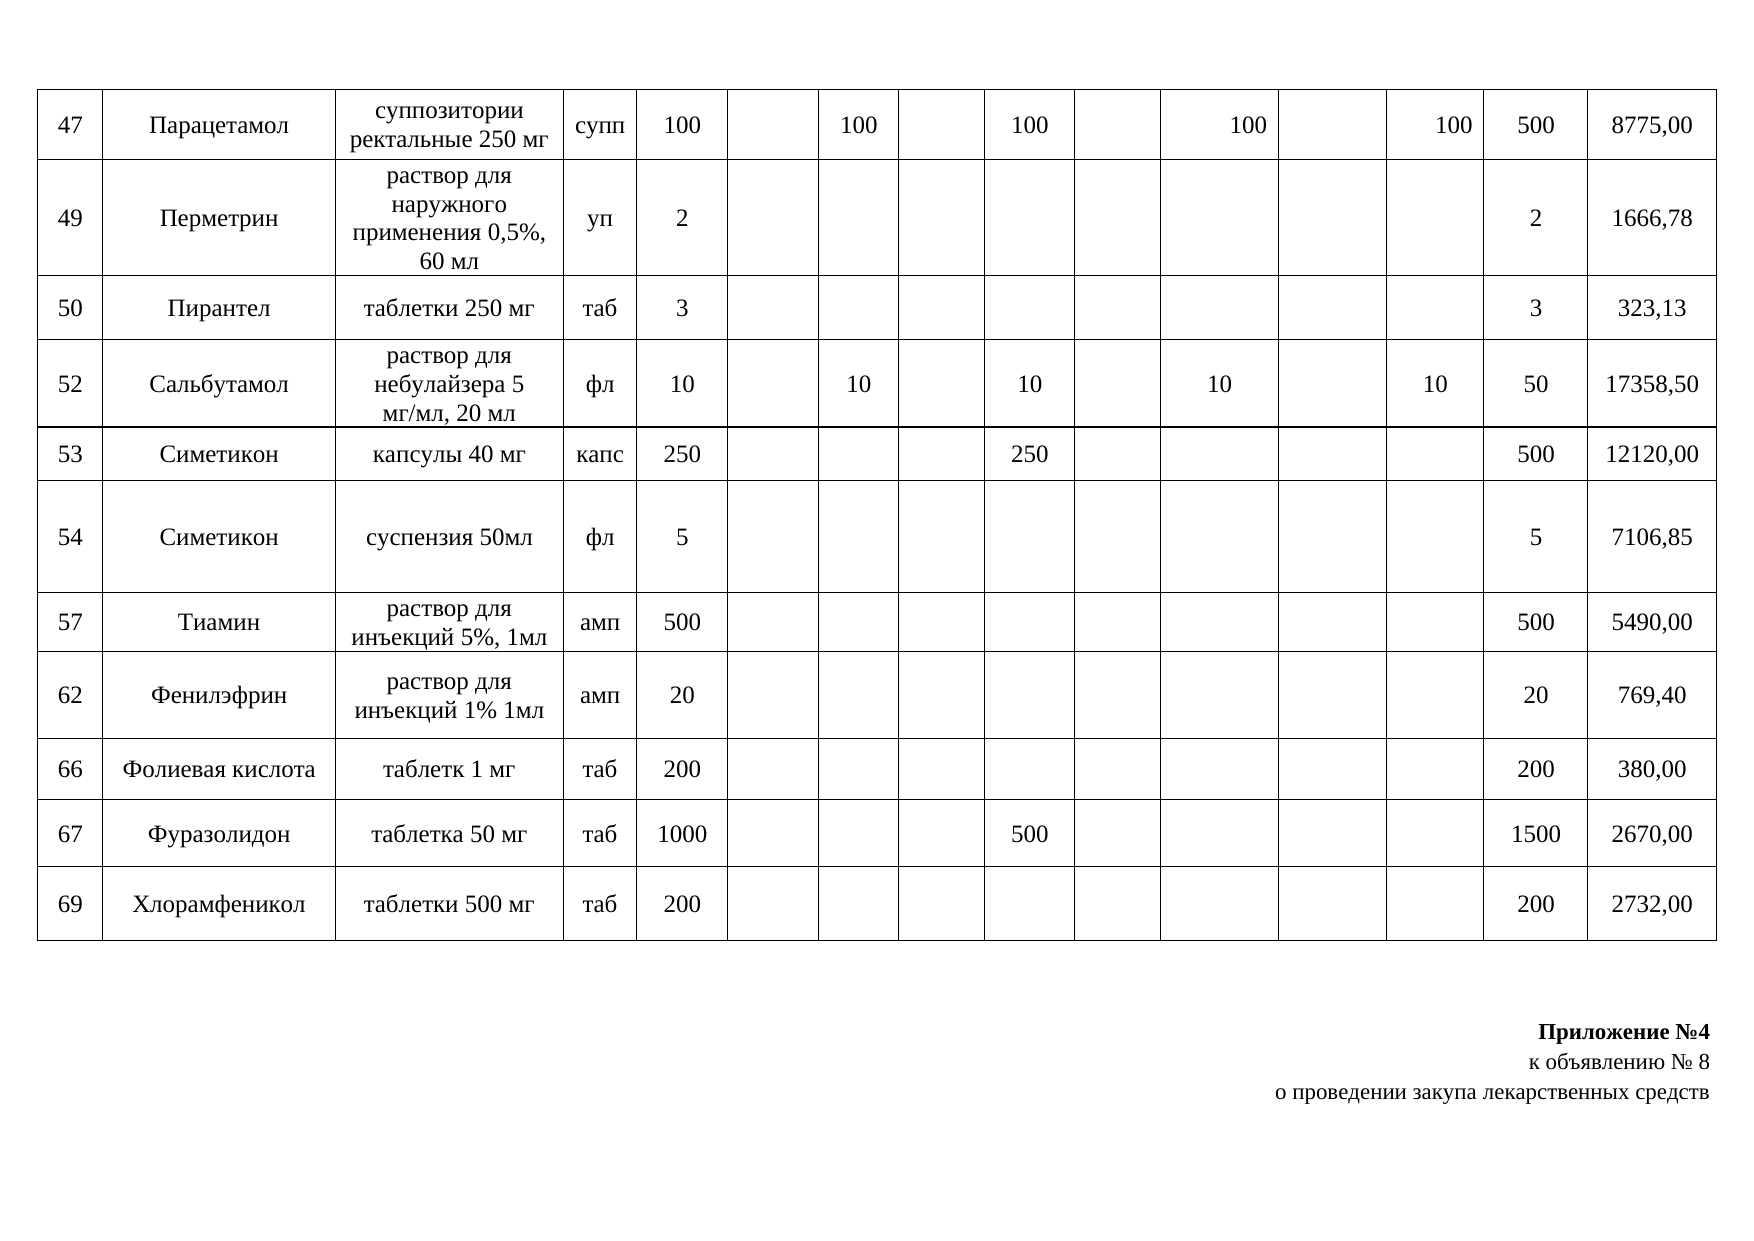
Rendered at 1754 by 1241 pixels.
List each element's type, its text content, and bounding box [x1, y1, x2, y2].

table_cell 323,13 [1588, 276, 1716, 339]
table_cell 769,40 [1588, 652, 1716, 738]
table_cell Пирантел [103, 276, 335, 339]
table_cell 5 [1484, 481, 1587, 592]
table_cell [985, 481, 1074, 592]
table_cell [1279, 276, 1386, 339]
table_cell 2670,00 [1588, 800, 1716, 866]
table_cell 500 [1484, 428, 1587, 479]
table_cell [1075, 739, 1160, 799]
table_cell [1075, 593, 1160, 651]
table_cell таб [564, 867, 636, 939]
table_cell 20 [637, 652, 727, 738]
table_cell [1075, 481, 1160, 592]
table_cell 10 [819, 340, 898, 426]
table_cell [985, 276, 1074, 339]
table_cell [819, 160, 898, 275]
table_cell [728, 481, 818, 592]
table_cell таблетка 50 мг [336, 800, 563, 866]
table_cell [1387, 276, 1483, 339]
table_cell 67 [38, 800, 102, 866]
table_cell [728, 593, 818, 651]
table_cell 100 [985, 90, 1074, 159]
table_cell 3 [637, 276, 727, 339]
table_cell 200 [637, 867, 727, 939]
table_cell [728, 652, 818, 738]
table_cell [1279, 593, 1386, 651]
table_cell [1387, 593, 1483, 651]
table_cell [1279, 90, 1386, 159]
table_cell Хлорамфеникол [103, 867, 335, 939]
table_cell 500 [637, 593, 727, 651]
table_cell 100 [1161, 90, 1278, 159]
table_cell [819, 652, 898, 738]
table_cell 250 [985, 428, 1074, 479]
table_cell фл [564, 481, 636, 592]
table_cell [1387, 160, 1483, 275]
table_cell 57 [38, 593, 102, 651]
table_cell Парацетамол [103, 90, 335, 159]
table_cell суспензия 50мл [336, 481, 563, 592]
table_cell [819, 428, 898, 479]
table_cell 5490,00 [1588, 593, 1716, 651]
table_cell [1075, 160, 1160, 275]
table_cell [1387, 652, 1483, 738]
table_cell [1279, 867, 1386, 939]
table_cell раствор для инъекций 5%, 1мл [336, 593, 563, 651]
table_cell [899, 867, 984, 939]
table_cell 50 [38, 276, 102, 339]
table_cell [1161, 481, 1278, 592]
table_cell [728, 90, 818, 159]
table_cell амп [564, 593, 636, 651]
table_cell [985, 160, 1074, 275]
table_cell [728, 340, 818, 426]
table_cell 52 [38, 340, 102, 426]
table_cell Симетикон [103, 428, 335, 479]
table_cell 53 [38, 428, 102, 479]
table_cell 100 [1387, 90, 1483, 159]
table_cell 250 [637, 428, 727, 479]
table_cell 500 [985, 800, 1074, 866]
table_cell [819, 739, 898, 799]
table_cell [899, 593, 984, 651]
table_cell 100 [637, 90, 727, 159]
table_cell фл [564, 340, 636, 426]
table_cell [985, 867, 1074, 939]
table_cell [899, 800, 984, 866]
table_cell Симетикон [103, 481, 335, 592]
table_cell суппозитории ректальные 250 мг [336, 90, 563, 159]
table_cell [1387, 481, 1483, 592]
table_cell [1387, 800, 1483, 866]
table_cell [1161, 652, 1278, 738]
table_cell 1000 [637, 800, 727, 866]
table_cell 7106,85 [1588, 481, 1716, 592]
text к объявлению № 8 [708, 1048, 1710, 1074]
table_cell раствор для наружного применения 0,5%, 60 мл [336, 160, 563, 275]
table_cell 2732,00 [1588, 867, 1716, 939]
table_cell 500 [1484, 90, 1587, 159]
table_cell таб [564, 739, 636, 799]
table_cell [1279, 428, 1386, 479]
table_cell [899, 481, 984, 592]
table_cell [1161, 160, 1278, 275]
table_cell раствор для инъекций 1% 1мл [336, 652, 563, 738]
table_cell таб [564, 276, 636, 339]
table_cell [728, 276, 818, 339]
table_cell 50 [1484, 340, 1587, 426]
table_cell [899, 652, 984, 738]
table_cell 54 [38, 481, 102, 592]
table_cell Перметрин [103, 160, 335, 275]
table_cell 49 [38, 160, 102, 275]
table_cell капсулы 40 мг [336, 428, 563, 479]
table_cell [1075, 276, 1160, 339]
table_cell 1500 [1484, 800, 1587, 866]
table_cell 2 [1484, 160, 1587, 275]
table_cell Фуразолидон [103, 800, 335, 866]
table_cell Сальбутамол [103, 340, 335, 426]
table_cell 200 [1484, 867, 1587, 939]
table_cell [899, 340, 984, 426]
table_cell 2 [637, 160, 727, 275]
table_cell [728, 160, 818, 275]
table_cell 10 [1387, 340, 1483, 426]
table_cell [1279, 800, 1386, 866]
table_cell [985, 652, 1074, 738]
text Приложение №4 [708, 1018, 1710, 1044]
table_cell Фенилэфрин [103, 652, 335, 738]
table_cell таблетки 500 мг [336, 867, 563, 939]
table_cell [1161, 800, 1278, 866]
table_cell Фолиевая кислота [103, 739, 335, 799]
table_cell [1075, 800, 1160, 866]
table_cell [819, 593, 898, 651]
table_cell 3 [1484, 276, 1587, 339]
table_cell капс [564, 428, 636, 479]
table_cell [1387, 867, 1483, 939]
table_cell 62 [38, 652, 102, 738]
table_cell Тиамин [103, 593, 335, 651]
table_cell уп [564, 160, 636, 275]
table_cell раствор для небулайзера 5 мг/мл, 20 мл [336, 340, 563, 426]
table_cell [899, 428, 984, 479]
table_cell [1279, 160, 1386, 275]
table_cell [1387, 428, 1483, 479]
table_cell [1161, 739, 1278, 799]
table_cell 200 [1484, 739, 1587, 799]
text о проведении закупа лекарственных средств [708, 1078, 1710, 1104]
table_cell [1075, 652, 1160, 738]
table_cell [899, 160, 984, 275]
table_cell [728, 739, 818, 799]
table_cell [1279, 739, 1386, 799]
table_cell 12120,00 [1588, 428, 1716, 479]
table_cell 200 [637, 739, 727, 799]
table_cell [1279, 481, 1386, 592]
table_cell [819, 867, 898, 939]
table_cell 69 [38, 867, 102, 939]
table_cell 5 [637, 481, 727, 592]
table_cell [985, 593, 1074, 651]
table_cell [899, 276, 984, 339]
table_cell [1161, 867, 1278, 939]
table_cell [899, 90, 984, 159]
table_cell 20 [1484, 652, 1587, 738]
table_cell [1387, 739, 1483, 799]
table_cell [1161, 593, 1278, 651]
table_cell 500 [1484, 593, 1587, 651]
table_cell 66 [38, 739, 102, 799]
table_cell 380,00 [1588, 739, 1716, 799]
table_cell [1279, 340, 1386, 426]
table_cell супп [564, 90, 636, 159]
table_cell [728, 800, 818, 866]
table_cell [985, 739, 1074, 799]
table_cell [1279, 652, 1386, 738]
table_cell [1161, 276, 1278, 339]
table_cell 10 [637, 340, 727, 426]
table_cell [728, 867, 818, 939]
table_cell 1666,78 [1588, 160, 1716, 275]
table_cell таб [564, 800, 636, 866]
table_cell таблетк 1 мг [336, 739, 563, 799]
table_cell [819, 800, 898, 866]
table_cell [1075, 867, 1160, 939]
table_cell 10 [1161, 340, 1278, 426]
table_cell 10 [985, 340, 1074, 426]
table_cell [899, 739, 984, 799]
table_cell [728, 428, 818, 479]
table_cell 100 [819, 90, 898, 159]
table_cell [819, 276, 898, 339]
table_cell 8775,00 [1588, 90, 1716, 159]
table_cell [819, 481, 898, 592]
table_cell [1075, 428, 1160, 479]
table_cell [1075, 340, 1160, 426]
table_cell амп [564, 652, 636, 738]
table_cell 17358,50 [1588, 340, 1716, 426]
table_cell [1161, 428, 1278, 479]
table_cell 47 [38, 90, 102, 159]
table_cell таблетки 250 мг [336, 276, 563, 339]
table_cell [1075, 90, 1160, 159]
